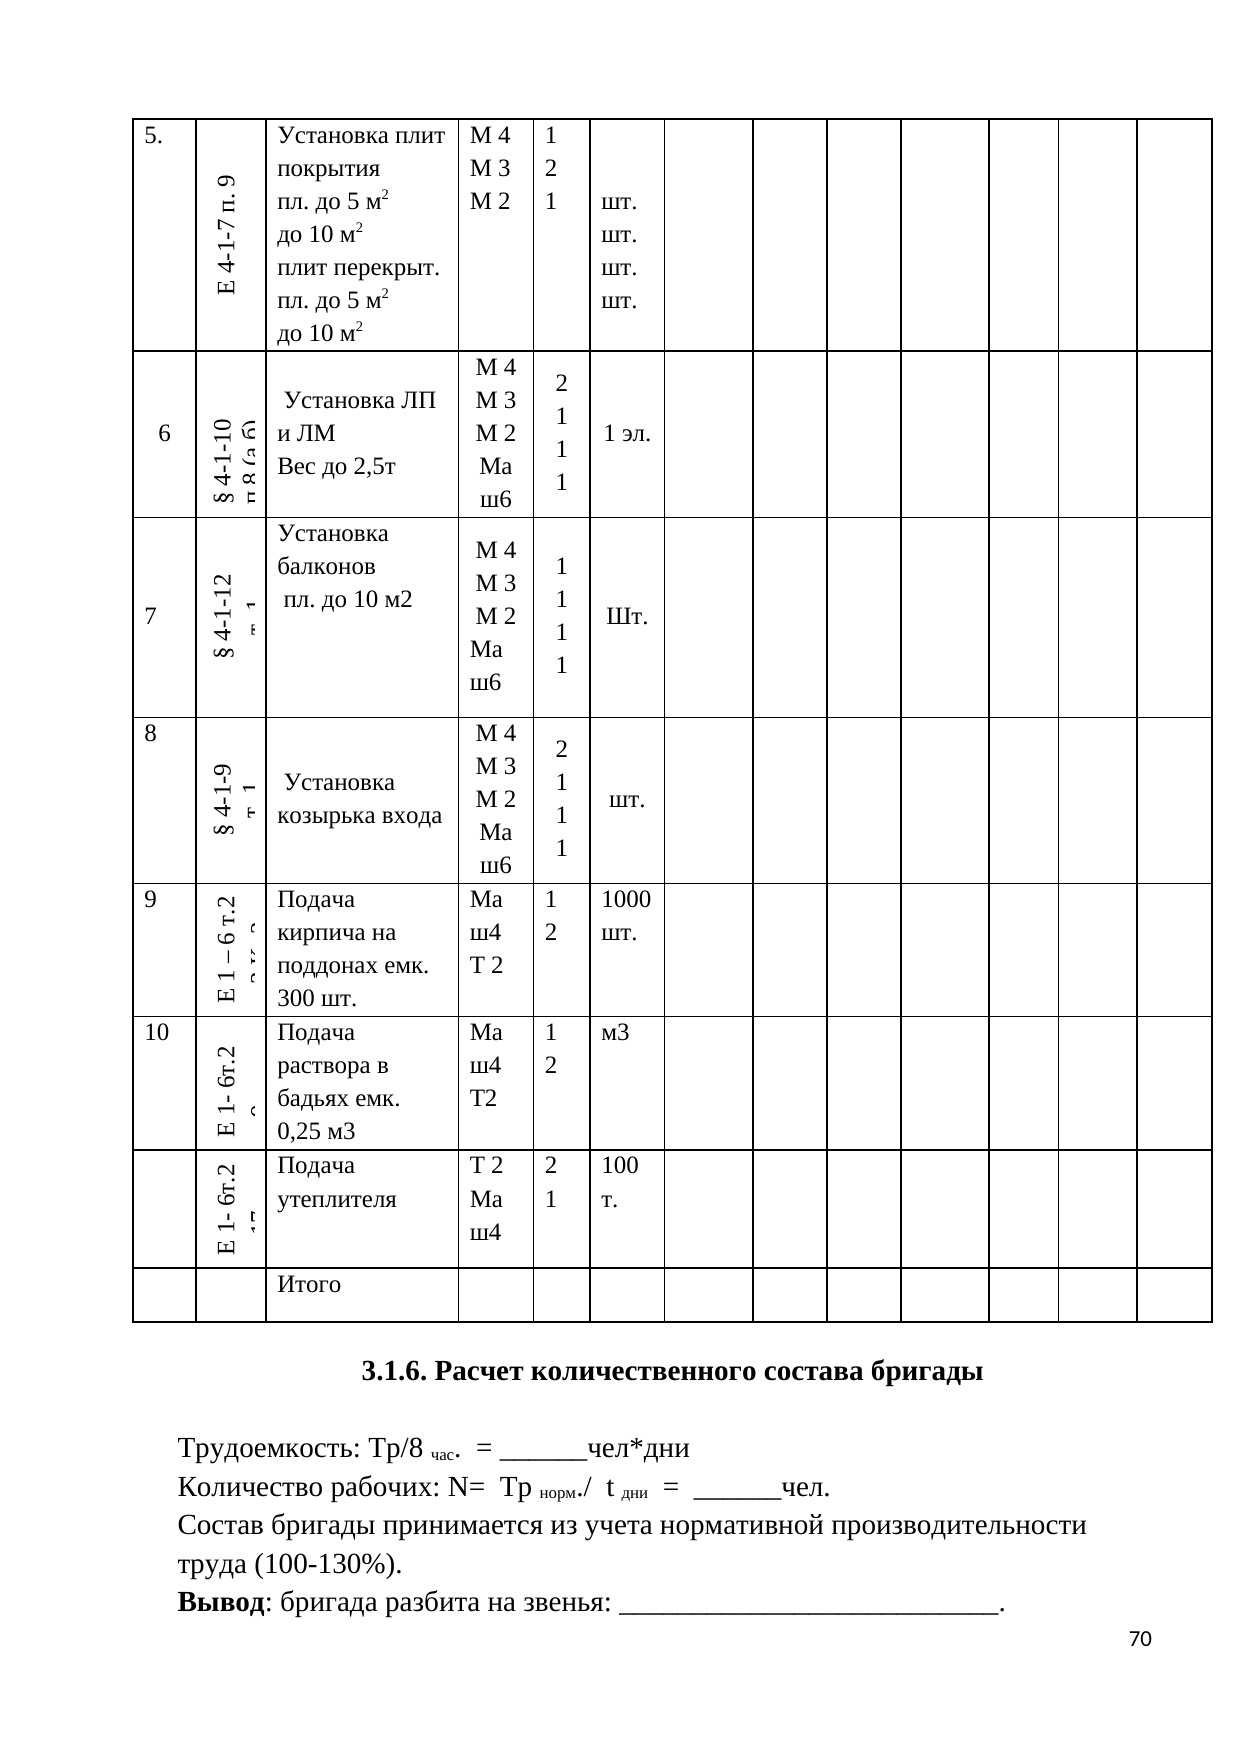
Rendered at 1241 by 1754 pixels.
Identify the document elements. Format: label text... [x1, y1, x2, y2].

table_cell [902, 1017, 988, 1149]
table_cell м3 [591, 1017, 664, 1149]
table_cell [902, 120, 988, 350]
table_cell Подача раствора в бадьях емк. [267, 1017, 458, 1149]
table_cell [1059, 718, 1136, 883]
table_cell [754, 884, 826, 1016]
table_cell [828, 120, 900, 350]
table_cell Подача кирпича на поддонах емк. 300 шт. [267, 884, 458, 1016]
table_cell шт. [591, 718, 664, 883]
table_cell 1 2 [534, 884, 589, 1016]
table_cell [990, 1151, 1058, 1267]
table_cell М 4 М 3 М 2 [459, 120, 533, 350]
table_cell [990, 1017, 1058, 1149]
table_cell [1138, 1151, 1211, 1267]
table_cell [134, 1151, 195, 1267]
table_cell [828, 884, 900, 1016]
table_cell 6 [134, 352, 195, 517]
table_cell § п.8 (а,б) с.16 [197, 352, 265, 517]
table_cell [828, 1017, 900, 1149]
table_cell Е 1- 6т.2 п.9 [197, 1017, 265, 1149]
table_cell Установка плит покрытия пл. до 5 м2 до плит перекрыт. пл. до 5 м2 до 10 м2 [267, 120, 458, 350]
text Состав бригады принимается из учета нормативной производительности труда (100-130%). [177, 1507, 1153, 1579]
text Количество рабочих: N= Тр норм./ t дни = ______чел. [177, 1469, 1153, 1502]
table_cell [990, 1269, 1058, 1321]
table_cell [534, 1269, 589, 1321]
table_cell [459, 1269, 533, 1321]
table_cell [990, 518, 1058, 716]
table_cell [665, 352, 752, 517]
table_cell [1059, 120, 1136, 350]
table_cell [754, 1017, 826, 1149]
table_cell 1 1 1 1 [534, 518, 589, 716]
table_cell [902, 718, 988, 883]
table_cell [902, 884, 988, 1016]
table_cell [1138, 352, 1211, 517]
table_cell § 4-1-12 т. 1 [197, 518, 265, 716]
table_cell [1138, 884, 1211, 1016]
table_cell [1138, 518, 1211, 716]
table_cell [134, 1269, 195, 1321]
table_cell Т 2 Маш4 [459, 1151, 533, 1267]
table_cell Установка козырька входа [267, 718, 458, 883]
table_cell Установка ЛП и ЛМ Вес до 2,5т [267, 352, 458, 517]
table_cell [754, 120, 826, 350]
table_cell [665, 718, 752, 883]
table_cell [754, 352, 826, 517]
text 3.1.6. Расчет количественного состава бригады [177, 1353, 1153, 1387]
table_cell 1 2 1 [534, 120, 589, 350]
table_cell [1138, 1017, 1211, 1149]
table_cell [990, 120, 1058, 350]
table_cell [1059, 518, 1136, 716]
table_cell [902, 1269, 988, 1321]
table_cell М 4 М 3 М 2 Маш6 [459, 518, 533, 716]
table_cell [1138, 718, 1211, 883]
table_cell Маш4 Т 2 [459, 884, 533, 1016]
table_cell 1000 шт. [591, 884, 664, 1016]
table_cell [1059, 1269, 1136, 1321]
table_cell § 4-1-9 т. 1 п.2 а, б [197, 718, 265, 883]
table_cell шт. шт. шт. шт. [591, 120, 664, 350]
table_cell [828, 718, 900, 883]
table_cell [1138, 120, 1211, 350]
table_cell [754, 518, 826, 716]
table_cell [902, 352, 988, 517]
table_cell [828, 352, 900, 517]
text Вывод: бригада разбита на звенья: __________________________. [177, 1584, 1153, 1618]
table_cell [665, 1151, 752, 1267]
table_cell [591, 1269, 664, 1321]
table_cell 8 [134, 718, 195, 883]
table_cell [828, 518, 900, 716]
table_cell [902, 518, 988, 716]
table_cell [754, 1269, 826, 1321]
table_cell [828, 1151, 900, 1267]
table_cell М 4 М 3 М 2 Маш6 [459, 352, 533, 517]
table_cell Подача утеплителя [267, 1151, 458, 1267]
table_cell [754, 1151, 826, 1267]
table_cell 2 1 1 1 [534, 352, 589, 517]
table_cell [990, 718, 1058, 883]
table_cell 1 эл. [591, 352, 664, 517]
table_cell 100 т. [591, 1151, 664, 1267]
table_cell [665, 1017, 752, 1149]
table_cell 10 [134, 1017, 195, 1149]
table_cell Шт. [591, 518, 664, 716]
table_cell [1059, 884, 1136, 1016]
table_cell 9 [134, 884, 195, 1016]
table_cell [828, 1269, 900, 1321]
table_cell [1059, 1017, 1136, 1149]
table_cell [902, 1151, 988, 1267]
table_cell [665, 1269, 752, 1321]
table_cell [665, 884, 752, 1016]
table_cell [665, 518, 752, 716]
table_cell [1059, 1151, 1136, 1267]
table_cell 5. [134, 120, 195, 350]
table_cell [1059, 352, 1136, 517]
text Трудоемкость: Тр/8 час. = ______чел*дни [177, 1430, 1153, 1464]
table_cell 7 [134, 518, 195, 716]
table_cell [754, 718, 826, 883]
table_cell [990, 352, 1058, 517]
table_cell [665, 120, 752, 350]
table_cell Маш4 Т2 [459, 1017, 533, 1149]
table_cell Е 1- 6т.2 п.17 [197, 1151, 265, 1267]
table_cell Установка балконов пл. до 10 м2 [267, 518, 458, 716]
table_cell Е 4-1-7 п. 9 [197, 120, 265, 350]
table_cell 2 1 [534, 1151, 589, 1267]
table_cell [1138, 1269, 1211, 1321]
table_cell 1 2 [534, 1017, 589, 1149]
table_cell [990, 884, 1058, 1016]
table_cell Итого [267, 1269, 458, 1321]
table_cell М 4 М 3 М 2 Маш6 [459, 718, 533, 883]
table_cell Е 1 – 6 т.2 п.3 К=2 [197, 884, 265, 1016]
table_cell 2 1 1 1 [534, 718, 589, 883]
table_cell [197, 1269, 265, 1321]
